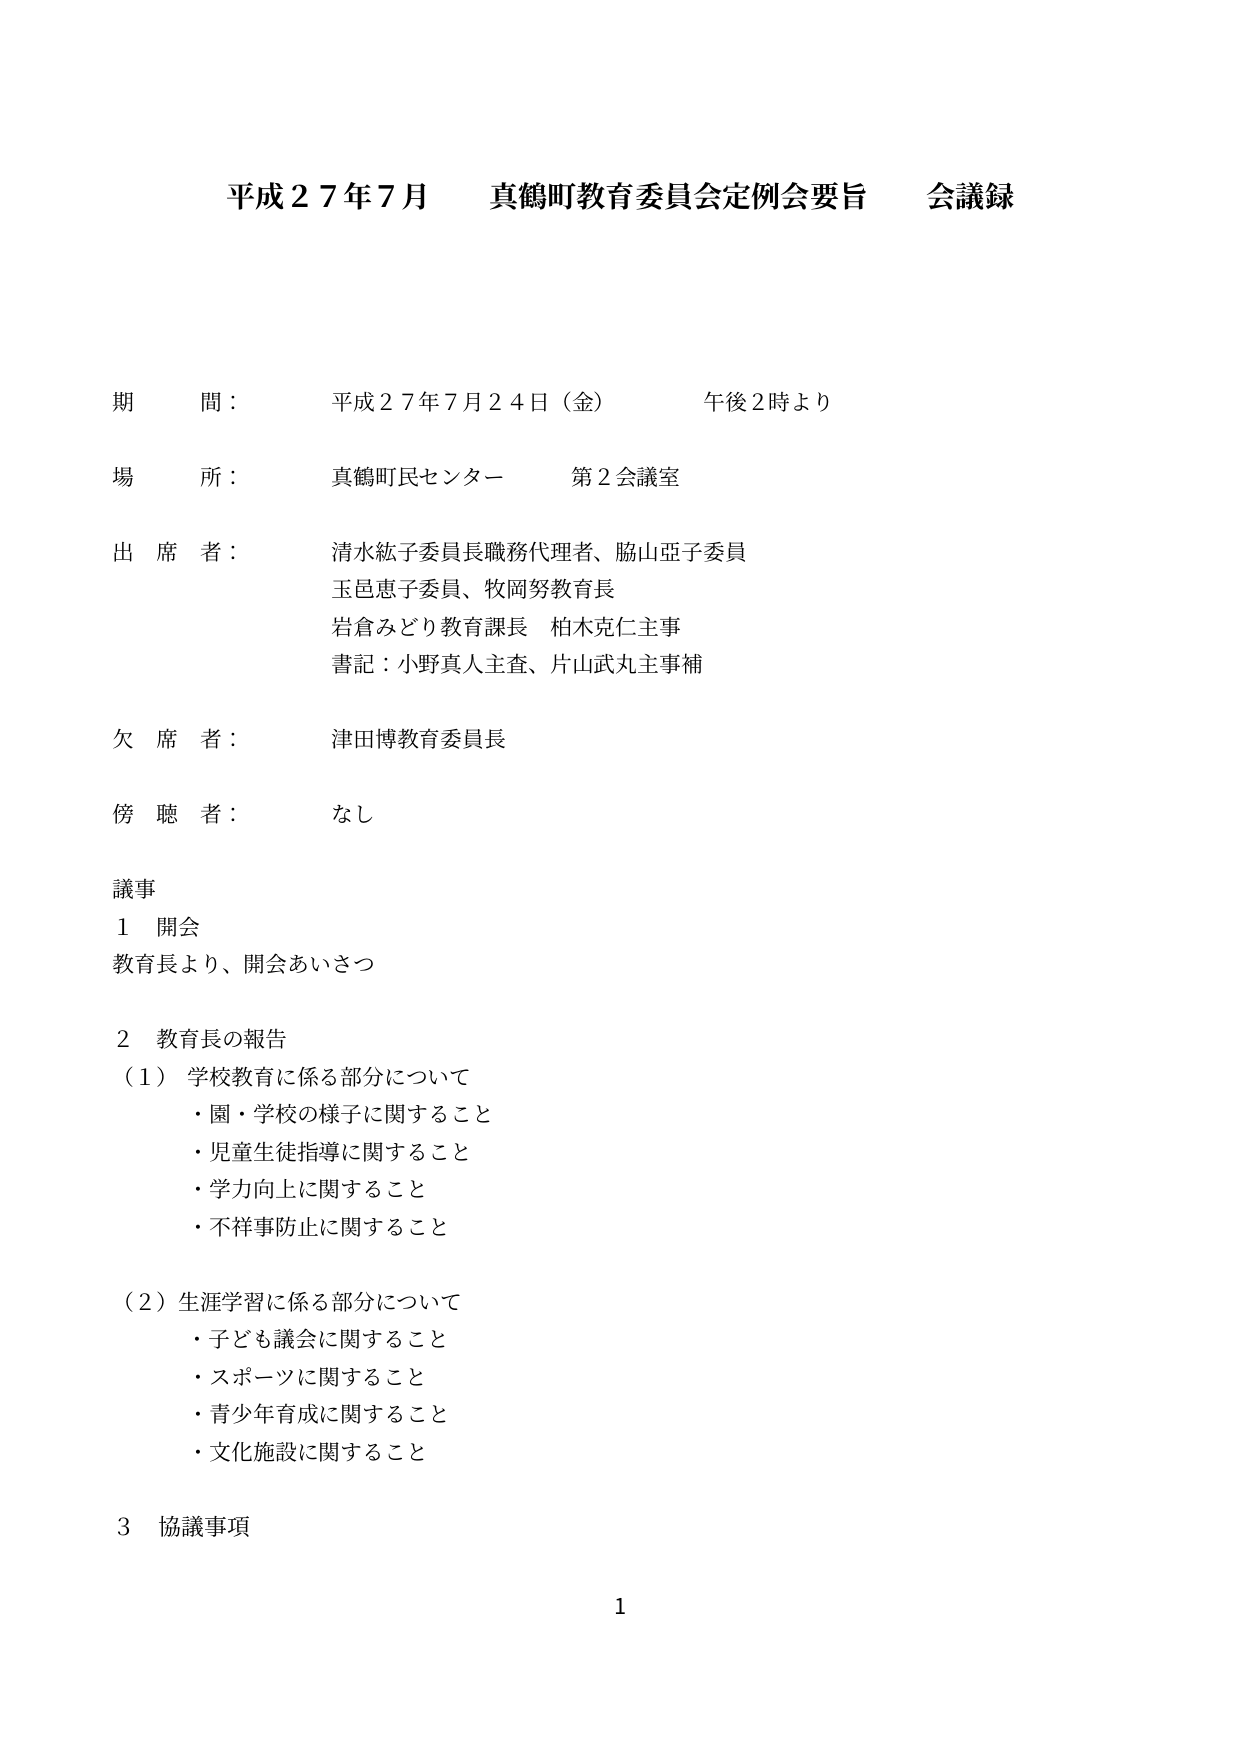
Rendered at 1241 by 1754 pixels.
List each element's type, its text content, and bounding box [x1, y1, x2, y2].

list 学校教育に係る部分について [112, 1057, 1128, 1094]
text 場 所： 真鶴町民センター 第２会議室 [112, 457, 1128, 494]
text 議事 [112, 869, 1128, 907]
text 玉邑恵子委員、牧岡努教育長 [309, 569, 1128, 607]
text （２）生涯学習に係る部分について [112, 1282, 1128, 1319]
text 平成２７年７月 真鶴町教育委員会定例会要旨 会議録 [112, 157, 1128, 232]
text ・子ども議会に関すること [186, 1319, 1128, 1357]
text 期 間： 平成２７年７月２４日（金） 午後２時より [112, 382, 1128, 419]
text ・青少年育成に関すること [187, 1394, 1128, 1432]
text 欠 席 者： 津田博教育委員長 [112, 719, 1128, 757]
text ・園・学校の様子に関すること [187, 1094, 1128, 1132]
text ・文化施設に関すること [187, 1432, 1128, 1469]
text 書記：小野真人主査、片山武丸主事補 [112, 644, 1128, 682]
text ・不祥事防止に関すること [187, 1207, 1128, 1244]
text ・児童生徒指導に関すること [187, 1132, 1128, 1169]
text ３ 協議事項 [112, 1507, 1128, 1544]
text ２ 教育長の報告 [112, 1019, 1128, 1057]
text 出 席 者： 清水紘子委員長職務代理者、脇山亞子委員 [112, 532, 1128, 569]
text 教育長より、開会あいさつ [112, 944, 1128, 982]
text 傍 聴 者： なし [112, 794, 1128, 832]
text ・学力向上に関すること [187, 1169, 1128, 1207]
text ・スポーツに関すること [187, 1357, 1128, 1394]
text 岩倉みどり教育課長 柏木克仁主事 [112, 607, 1128, 644]
text １ 開会 [112, 907, 1128, 944]
